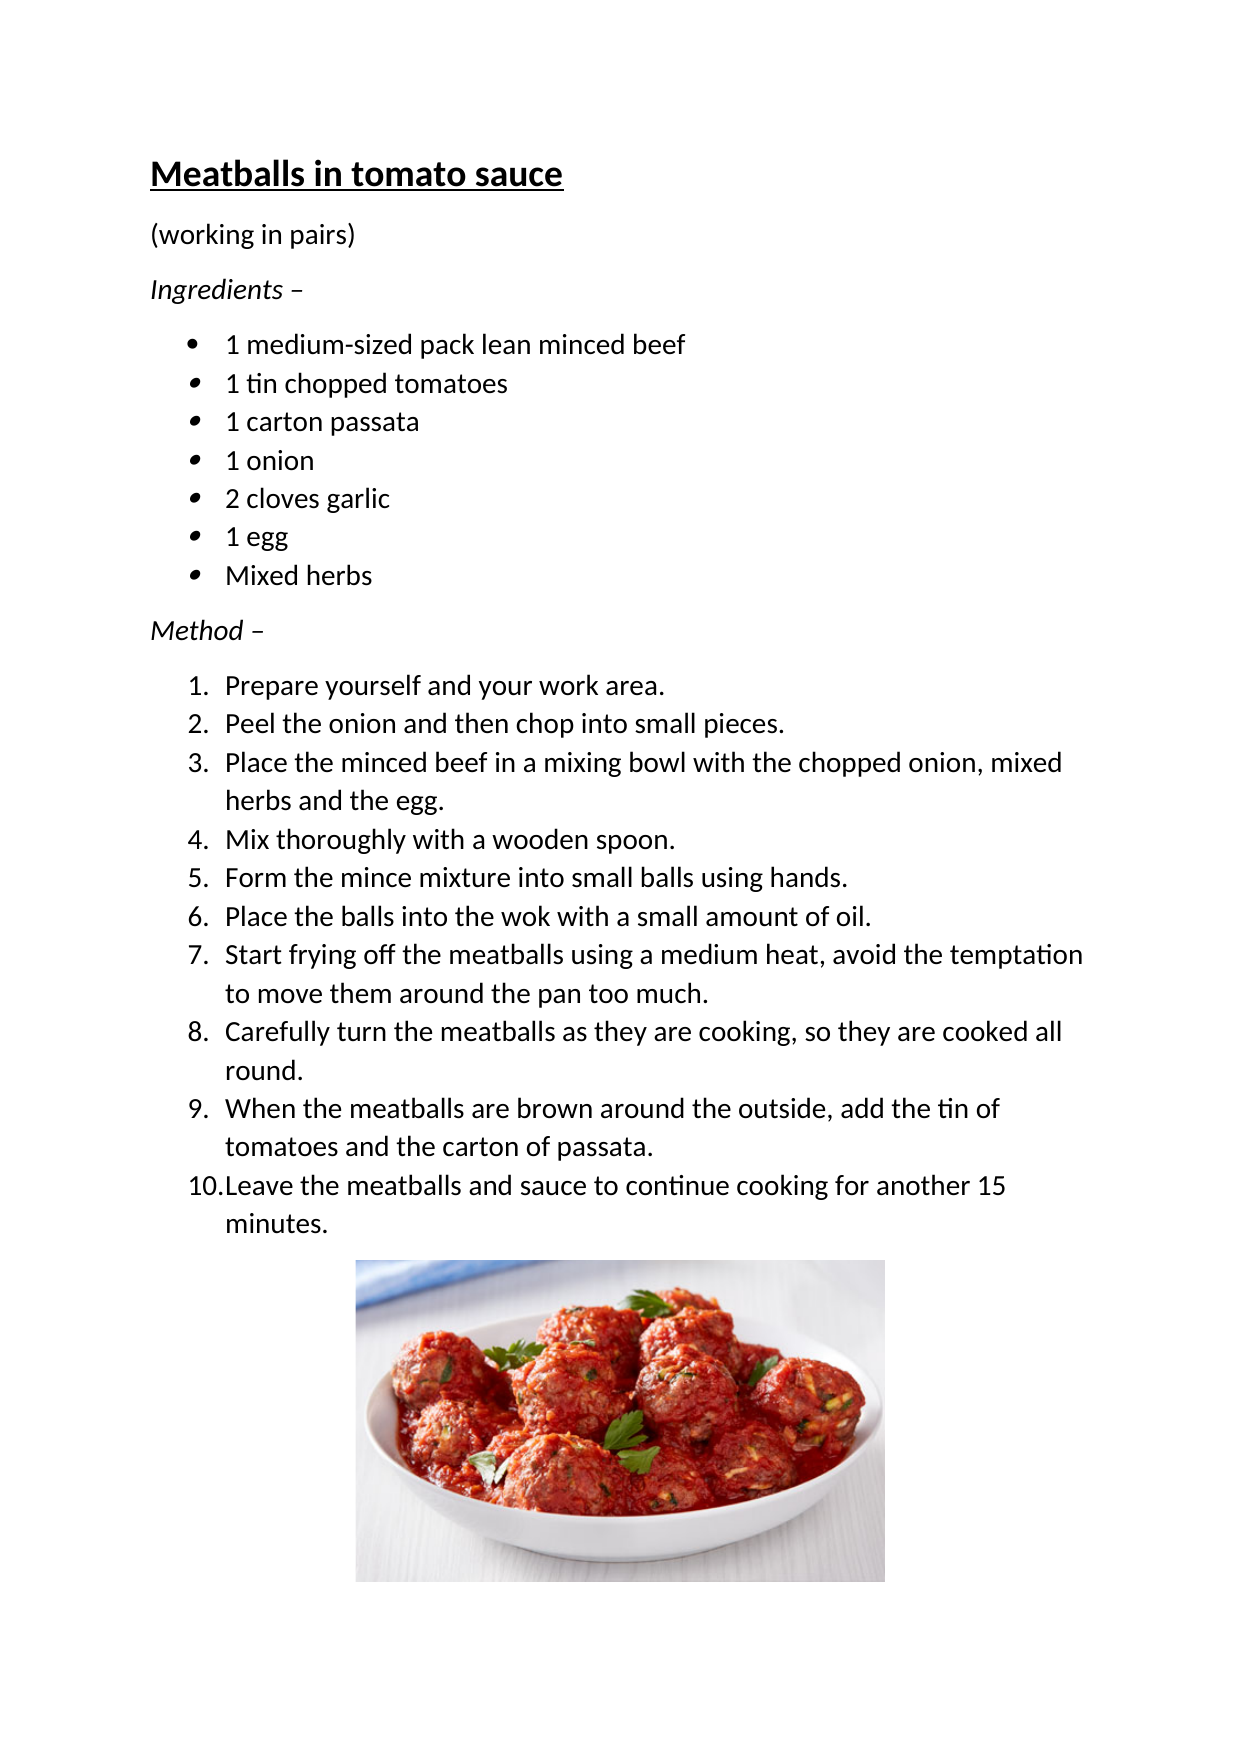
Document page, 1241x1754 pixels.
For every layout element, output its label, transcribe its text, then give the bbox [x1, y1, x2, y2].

text Ingredients – [150, 271, 1090, 307]
list Start frying off the meatballs using a medium heat, avoid the temptation to move them around the pan too much. [187, 936, 1090, 1010]
text (working in pairs) [150, 216, 1090, 252]
list When the meatballs are brown around the outside, add the tin of tomatoes and the carton of passata. [187, 1090, 1090, 1164]
list 1 egg [187, 518, 1090, 554]
list Mixed herbs [187, 557, 1090, 593]
list Prepare yourself and your work area. [187, 667, 1090, 703]
list 1 onion [187, 442, 1090, 477]
list Place the balls into the wok with a small amount of oil. [187, 898, 1090, 933]
list Mix thoroughly with a wooden spoon. [187, 821, 1090, 857]
list Carefully turn the meatballs as they are cooking, so they are cooked all round. [187, 1013, 1090, 1087]
list Peel the onion and then chop into small pieces. [187, 706, 1090, 741]
list 1 tin chopped tomatoes [187, 365, 1090, 400]
list Form the mince mixture into small balls using hands. [187, 859, 1090, 895]
list 1 carton passata [187, 403, 1090, 439]
list 2 cloves garlic [187, 480, 1090, 516]
text Method – [150, 612, 1090, 648]
text Meatballs in tomato sauce [150, 150, 1090, 196]
list Leave the meatballs and sauce to continue cooking for another 15 minutes. [187, 1167, 1090, 1241]
list Place the minced beef in a mixing bowl with the chopped onion, mixed herbs and the egg. [187, 744, 1090, 818]
picture [355, 1260, 885, 1582]
list 1 medium-sized pack lean minced beef [187, 326, 1090, 362]
